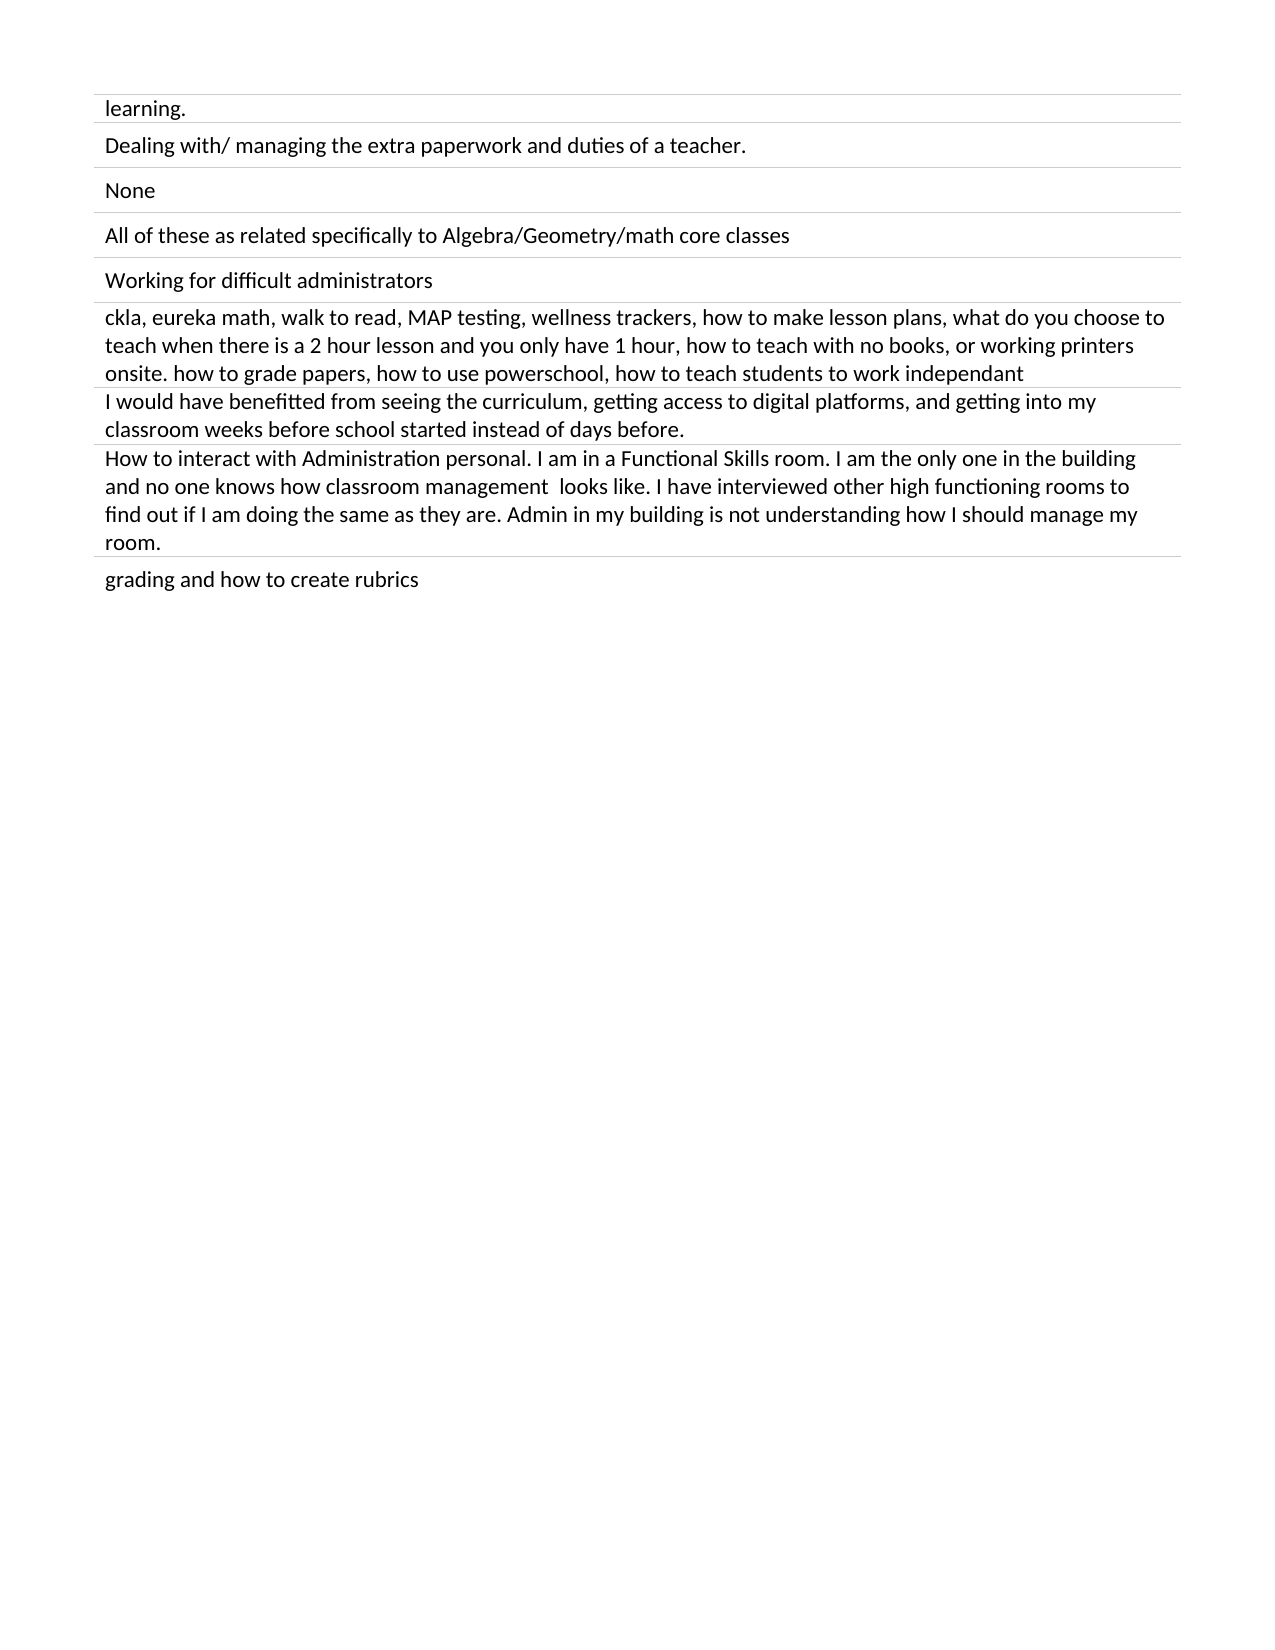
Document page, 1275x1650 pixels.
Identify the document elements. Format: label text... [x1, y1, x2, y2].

table_cell grading and how to create rubrics [94, 557, 1181, 601]
table_cell Dealing with/ managing the extra paperwork and duties of a teacher. [94, 123, 1181, 167]
table_cell I would have benefitted from seeing the curriculum, getting access to digital platforms, and getting into my classroom weeks before school started instead of days before. [94, 388, 1181, 443]
table_cell None [94, 168, 1181, 212]
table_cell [94, 95, 1181, 122]
table_cell All of these as related specifically to Algebra/Geometry/math core classes [94, 213, 1181, 257]
table_cell ckla, eureka math, walk to read, MAP testing, wellness trackers, how to make lesson plans, what do you choose to teach when there is a 2 hour lesson and you only have 1 hour, how to teach with no books, or working printers onsite. how to grade papers, how to use powerschool, how to teach students to work independant [94, 303, 1181, 387]
table_cell Working for difficult administrators [94, 258, 1181, 302]
table_cell How to interact with Administration personal. I am in a Functional Skills room. I am the only one in the building and no one knows how classroom management looks like. I have interviewed other high functioning rooms to find out if I am doing the same as they are. Admin in my building is not understanding how I should manage my room. [94, 445, 1181, 556]
